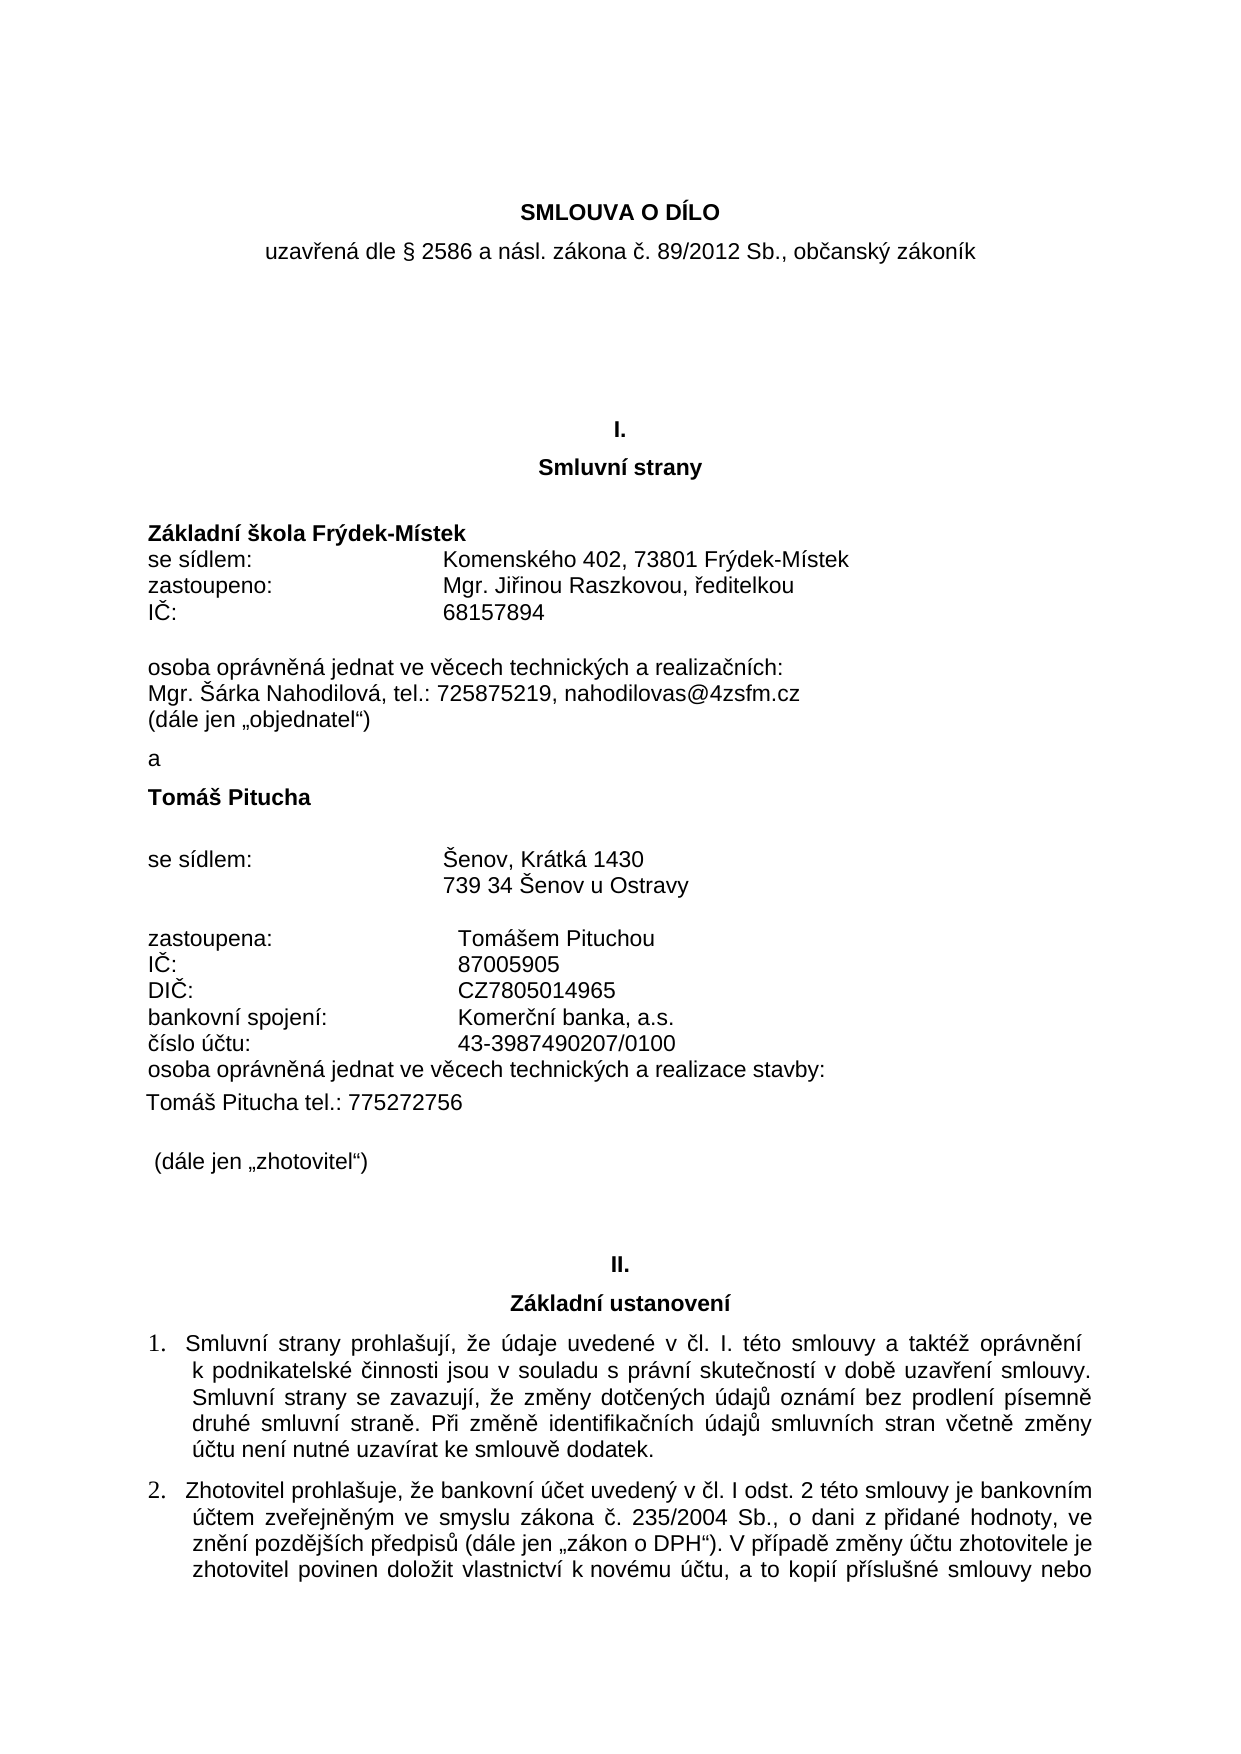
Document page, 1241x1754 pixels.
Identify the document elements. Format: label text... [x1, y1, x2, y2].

text (dále jen „zhotovitel“) [148, 1148, 1093, 1174]
list bankovní spojení: Komerční banka, a.s. [148, 1004, 1093, 1030]
text Základní ustanovení [148, 1289, 1093, 1316]
text I. [148, 416, 1093, 442]
text se sídlem: Komenského 402, 73801 Frýdek-Místek [148, 546, 1093, 572]
list Smluvní strany prohlašují, že údaje uvedené v čl. I. této smlouvy a taktéž oprávnění k podnikatelské činnosti jsou v souladu s právní skutečností v době uzavření smlouvy. Smluvní strany se zavazují, že změny dotčených údajů oznámí bez prodlení písemně druhé smluvní straně. Při změně identifikačních údajů smluvních stran včetně změny účtu není nutné uzavírat ke smlouvě dodatek. [148, 1328, 1093, 1462]
list zastoupena: Tomášem Pituchou [148, 924, 1093, 951]
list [148, 1475, 1093, 1583]
text Tomáš Pitucha [148, 784, 1093, 811]
text se sídlem: Šenov, Krátká 1430 [148, 846, 1093, 872]
text (dále jen „objednatel“) [148, 706, 1093, 733]
text a [148, 745, 1093, 772]
text Tomáš Pitucha tel.: 775272756 [133, 1089, 1093, 1115]
text osoba oprávněná jednat ve věcech technických a realizačních: [148, 654, 1093, 680]
text uzavřená dle § 2586 a násl. zákona č. 89/2012 Sb., občanský zákoník [148, 238, 1093, 264]
text II. [148, 1251, 1093, 1277]
list IČ: 87005905 [148, 951, 1093, 977]
text IČ: 68157894 [148, 599, 1093, 625]
text 739 34 Šenov u Ostravy [369, 872, 1093, 898]
list DIČ: CZ7805014965 [148, 977, 1093, 1004]
list osoba oprávněná jednat ve věcech technických a realizace stavby: [148, 1056, 1093, 1083]
text zastoupeno: Mgr. Jiřinou Raszkovou, ředitelkou [148, 572, 1093, 599]
text Základní škola Frýdek-Místek [148, 519, 1093, 546]
subtitle Smluvní strany [148, 454, 1093, 481]
list číslo účtu: 43-3987490207/0100 [148, 1030, 1093, 1056]
text Mgr. Šárka Nahodilová, tel.: 725875219, nahodilovas@4zsfm.cz [148, 680, 1093, 706]
subtitle Smlouva o Dílo [148, 199, 1093, 225]
